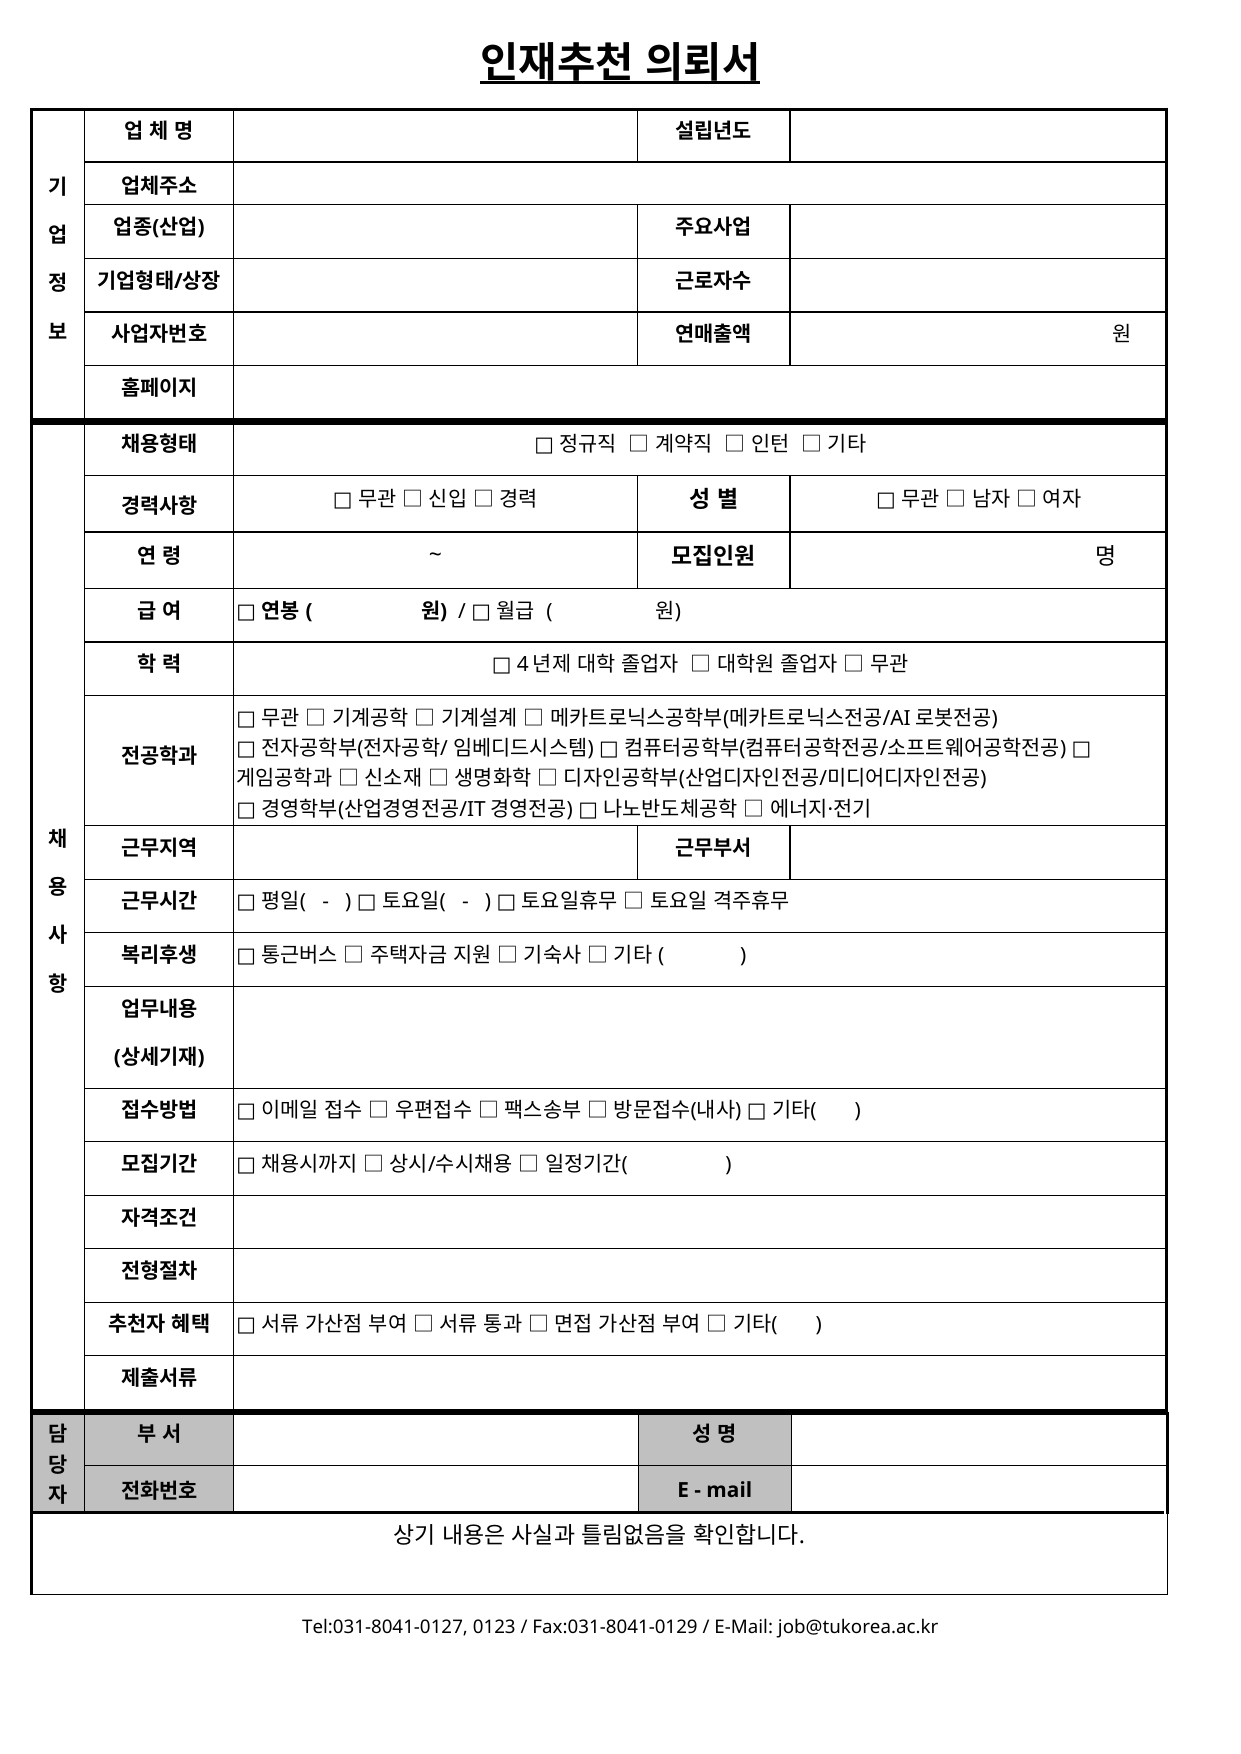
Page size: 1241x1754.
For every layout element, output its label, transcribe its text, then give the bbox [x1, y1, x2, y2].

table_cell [33, 1511, 1167, 1593]
table_cell 근무시간 [85, 880, 233, 932]
table_cell 제출서류 [85, 1356, 233, 1408]
table_cell [234, 259, 637, 311]
table_cell 업체주소 [85, 163, 233, 204]
table_cell 모집인원 [638, 533, 789, 588]
table_cell 사업자번호 [85, 313, 233, 365]
table_cell □ 4년제 대학 졸업자 □ 대학원 졸업자 □ 무관 [234, 643, 1165, 695]
table_header 담 당 자 [33, 1415, 84, 1511]
table_cell □ 평일( - ) □ 토요일( - ) □ 토요일휴무 □ 토요일 격주휴무 [234, 880, 1165, 932]
table_cell [234, 1196, 1165, 1248]
table_cell 성 별 [638, 476, 789, 531]
table_cell [234, 826, 637, 879]
table_cell □ 연봉 ( 원) / □ 월급 ( 원) [234, 589, 1165, 641]
table_cell E - mail [639, 1466, 791, 1511]
table_cell 근로자수 [638, 259, 789, 311]
table_cell [791, 259, 1165, 311]
table_header [791, 111, 1165, 161]
table_cell 기업형태/상장 [85, 259, 233, 311]
table_cell [791, 205, 1165, 258]
table_cell 경력사항 [85, 476, 233, 531]
text 인재추천 의뢰서 [29, 29, 1211, 90]
table_cell 홈페이지 [85, 366, 233, 418]
table_header [234, 111, 637, 161]
table_cell 학 력 [85, 643, 233, 695]
table_cell 모집기간 [85, 1142, 233, 1195]
table_cell 급 여 [85, 589, 233, 641]
table_cell [234, 1466, 638, 1511]
table_cell □ 채용시까지 □ 상시/수시채용 □ 일정기간( ) [234, 1142, 1165, 1195]
table_cell 추천자 혜택 [85, 1303, 233, 1355]
table_header □ 정규직 □ 계약직 □ 인턴 □ 기타 [234, 425, 1165, 475]
table_cell □ 이메일 접수 □ 우편접수 □ 팩스송부 □ 방문접수(내사) □ 기타( ) [234, 1089, 1165, 1141]
table_cell [234, 163, 1165, 204]
table_cell 연매출액 [638, 313, 789, 365]
table_cell 복리후생 [85, 933, 233, 986]
table_cell 자격조건 [85, 1196, 233, 1248]
table_header 부 서 [85, 1415, 233, 1465]
table_cell 원 [791, 313, 1165, 365]
table_header 채 용 사 항 [33, 425, 84, 1408]
table_cell 명 [791, 533, 1165, 588]
table_header 채용형태 [85, 425, 233, 475]
table_cell [234, 987, 1165, 1088]
table_cell [234, 1356, 1165, 1408]
table_cell [234, 205, 637, 258]
table_header 기 업 정 보 [33, 111, 84, 418]
table_cell [234, 1249, 1165, 1302]
table_header 성 명 [639, 1415, 791, 1465]
table_cell 전화번호 [85, 1466, 233, 1511]
table_cell 업무내용 (상세기재) [85, 987, 233, 1088]
table_cell 연 령 [85, 533, 233, 588]
table_cell 근무지역 [85, 826, 233, 879]
table_cell 주요사업 [638, 205, 789, 258]
table_header 설립년도 [638, 111, 789, 161]
table_cell □ 통근버스 □ 주택자금 지원 □ 기숙사 □ 기타 ( ) [234, 933, 1165, 986]
table_cell □ 무관 □ 남자 □ 여자 [791, 476, 1165, 531]
table_cell 업종(산업) [85, 205, 233, 258]
table_cell 근무부서 [638, 826, 789, 879]
table_cell 전공학과 [85, 696, 233, 825]
table_cell □ 무관 □ 신입 □ 경력 [234, 476, 637, 531]
table_cell □ 무관 □ 기계공학 □ 기계설계 □ 메카트로닉스공학부(메카트로닉스전공/AI로봇전공) □ 전자공학부(전자공학/ 임베디드시스템) □ 컴퓨터공학부(컴퓨터공학전공/소프트웨어공학전공) □ 게임공학과 □ 신소재 □ 생명화학 □ 디자인공학부(산업디자인전공/미디어디자인전공) □ 경영학부(산업경영전공/IT경영전공) □ 나노반도체공학 □ 에너지·전기 [234, 696, 1165, 825]
table_header [234, 1415, 638, 1465]
table_cell [234, 366, 1165, 418]
table_cell □ 서류 가산점 부여 □ 서류 통과 □ 면접 가산점 부여 □ 기타( ) [234, 1303, 1165, 1355]
table_cell 접수방법 [85, 1089, 233, 1141]
table_cell ~ [234, 533, 637, 588]
table_cell [234, 313, 637, 365]
table_cell 전형절차 [85, 1249, 233, 1302]
table_cell [792, 1466, 1166, 1511]
table_header 업 체 명 [85, 111, 233, 161]
table_cell [791, 826, 1165, 879]
table_header [792, 1415, 1166, 1465]
